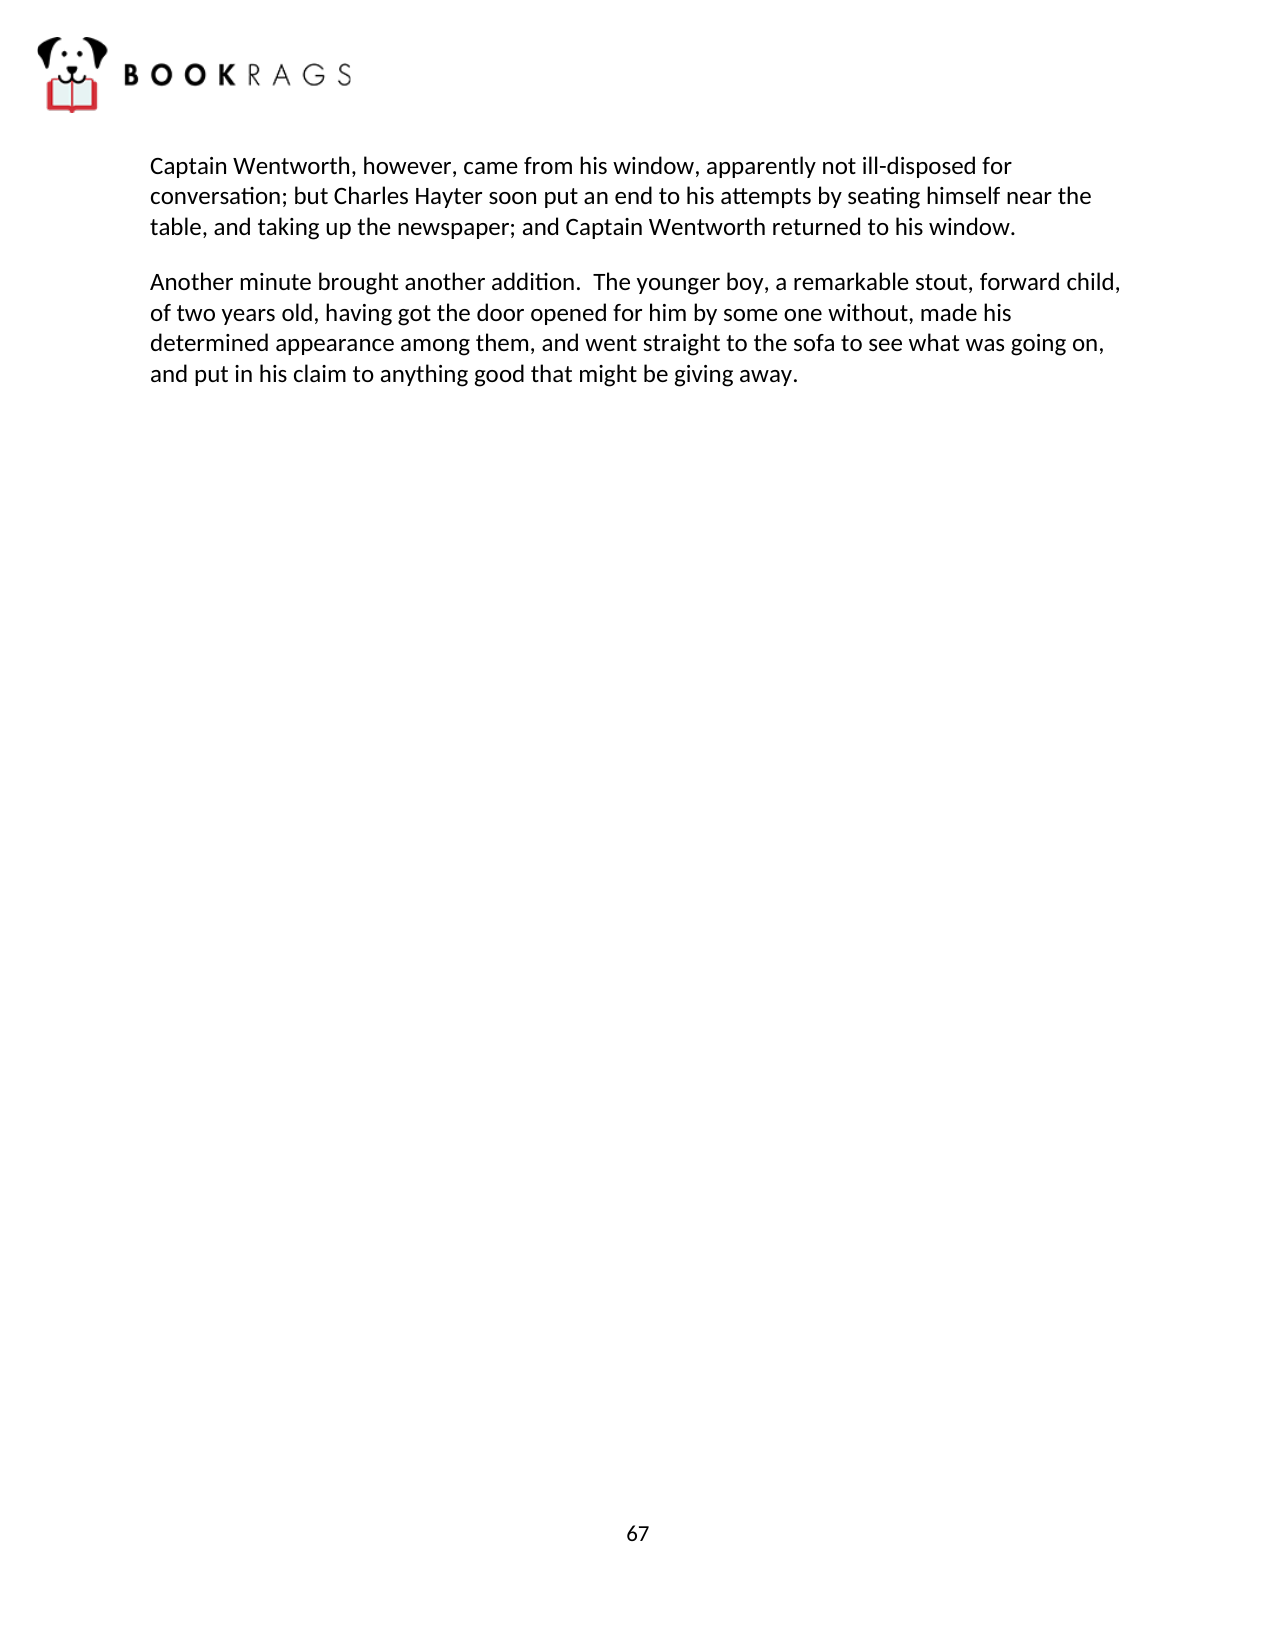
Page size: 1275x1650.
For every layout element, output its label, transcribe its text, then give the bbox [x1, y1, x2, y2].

picture [37, 37, 351, 113]
text Another minute brought another addition. The younger boy, a remarkable stout, forward child, of two years old, having got the door opened for him by some one without, made his determined appearance among them, and went straight to the sofa to see what was going on, and put in his claim to anything good that might be giving away. [150, 267, 1125, 389]
text Captain Wentworth, however, came from his window, apparently not ill-disposed for conversation; but Charles Hayter soon put an end to his attempts by seating himself near the table, and taking up the newspaper; and Captain Wentworth returned to his window. [150, 150, 1125, 242]
